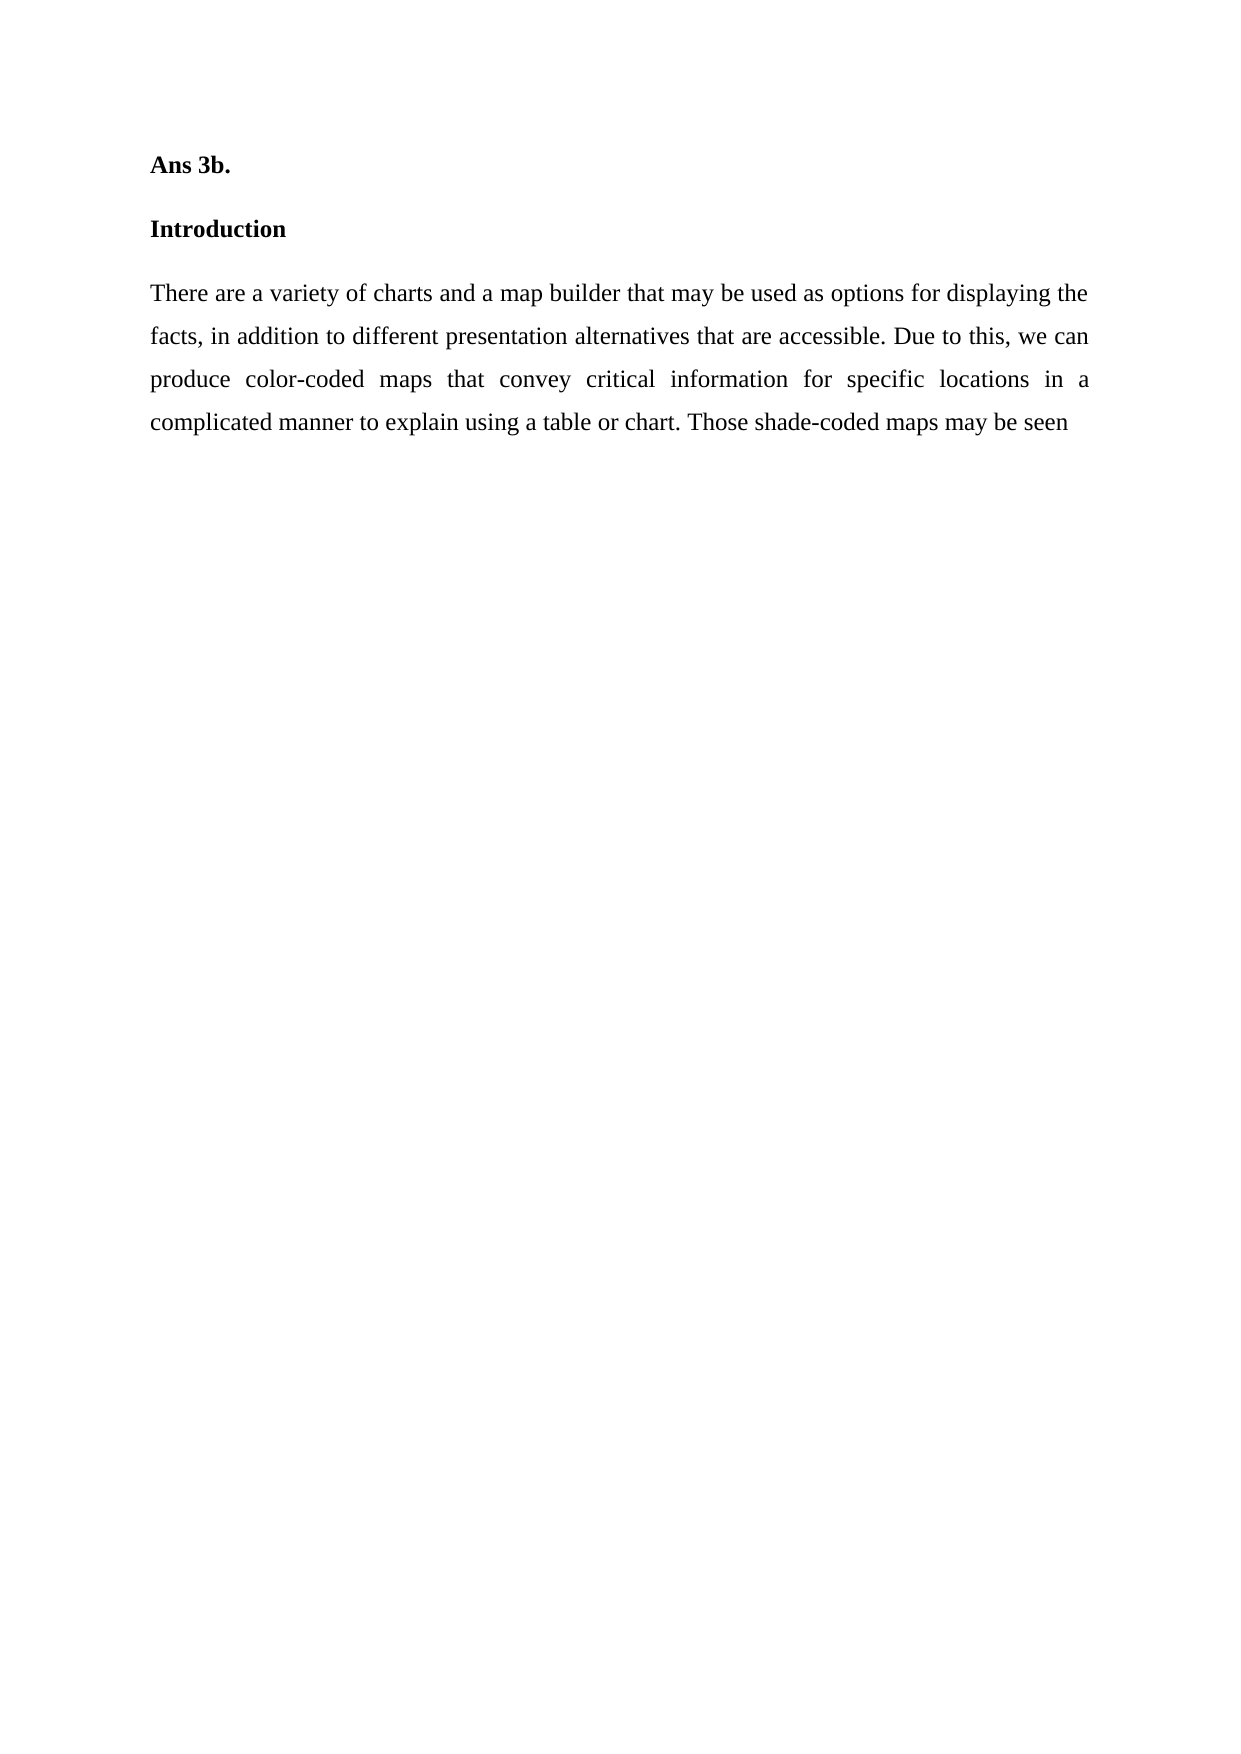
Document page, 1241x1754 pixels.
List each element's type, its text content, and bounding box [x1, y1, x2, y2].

text There are a variety of charts and a map builder that may be used as options for displaying the facts, in addition to different presentation alternatives that are accessible. Due to this, we can produce color-coded maps that convey critical information for specific locations in a complicated manner to explain using a table or chart. Those shade-coded maps may be seen [150, 278, 1090, 436]
text Ans 3b. [150, 150, 1090, 179]
text Introduction [150, 214, 1090, 243]
